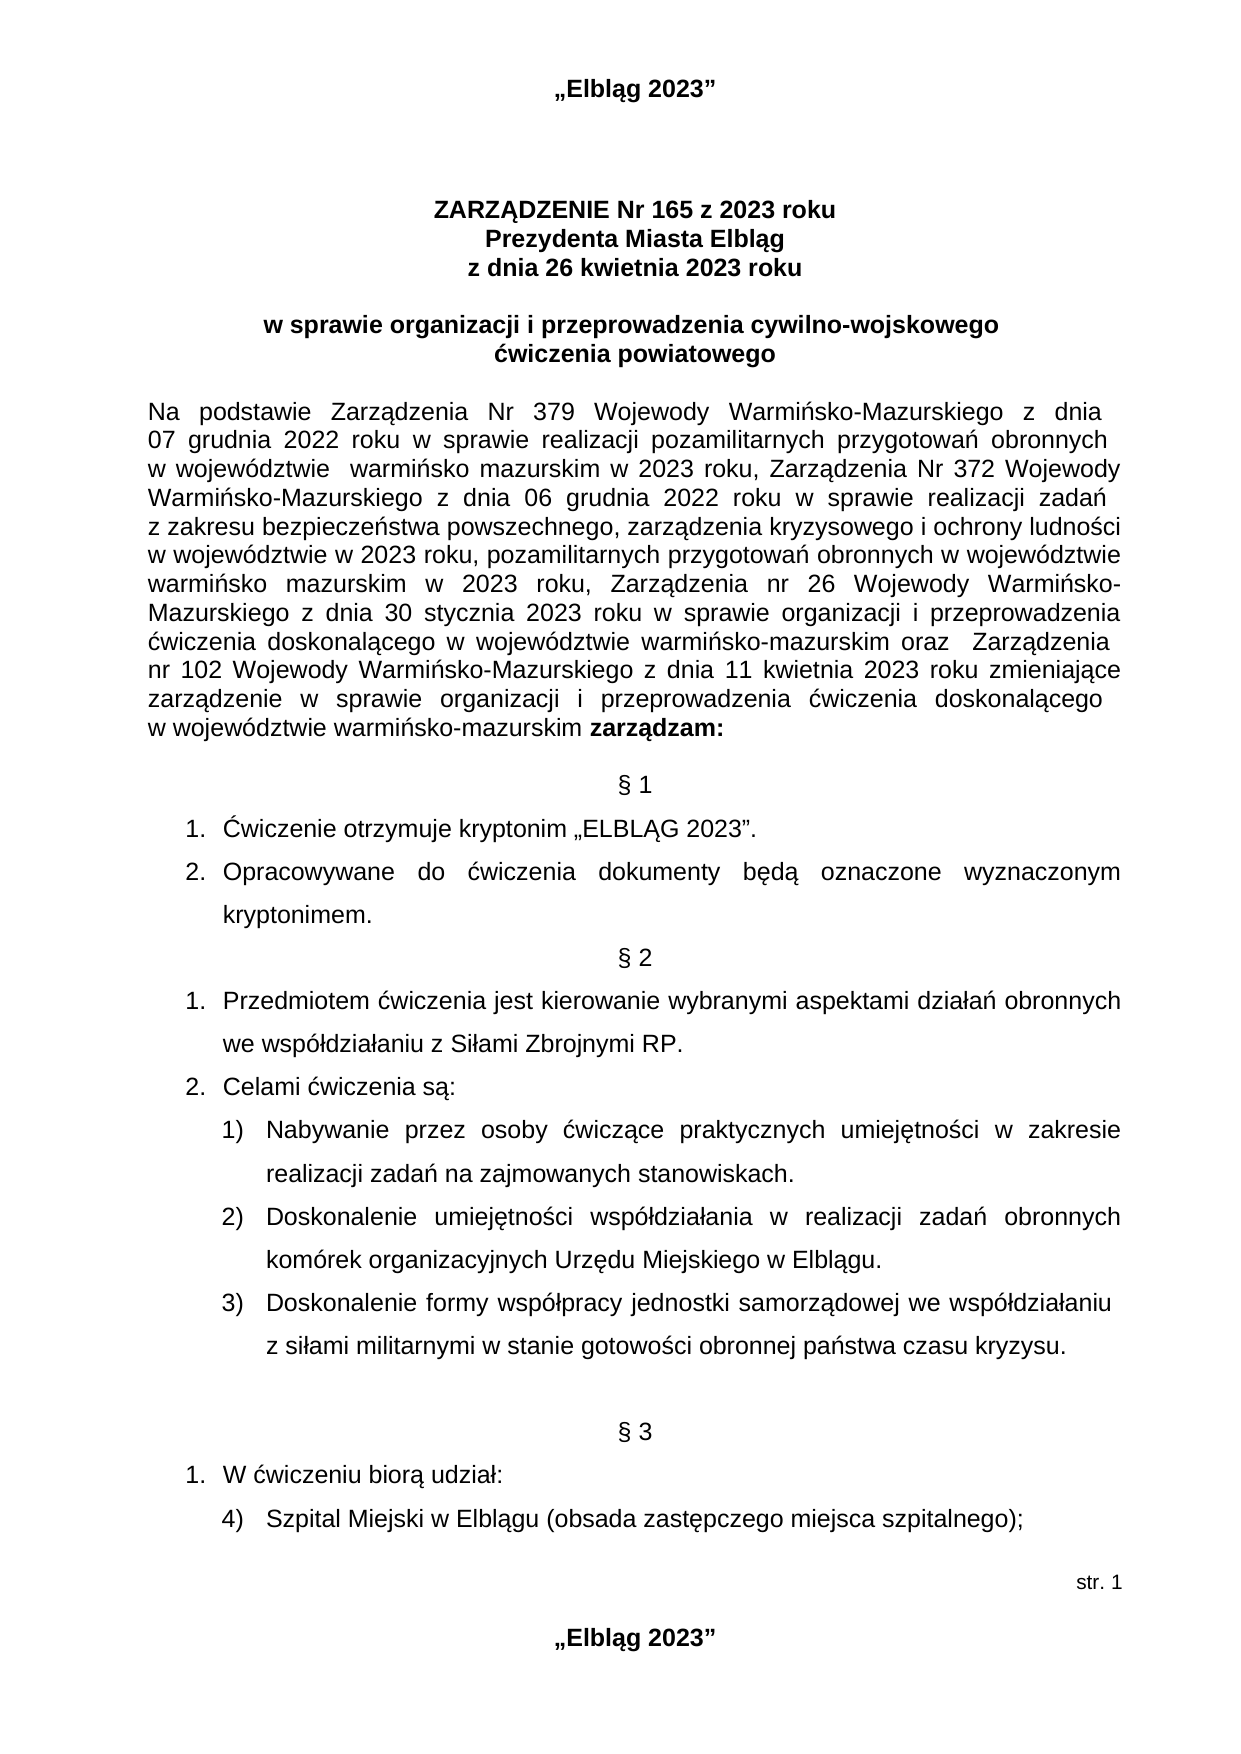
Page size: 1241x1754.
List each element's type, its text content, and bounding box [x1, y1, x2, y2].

list Celami ćwiczenia są: [185, 1072, 1122, 1101]
text ZARZĄDZENIE Nr 165 z 2023 roku [148, 196, 1122, 224]
text § 1 [148, 771, 1122, 799]
text § 3 [148, 1417, 1122, 1446]
list Doskonalenie formy współpracy jednostki samorządowej we współdziałaniu z siłami militarnymi w stanie gotowości obronnej państwa czasu kryzysu. [221, 1288, 1122, 1360]
list W ćwiczeniu biorą udział: [185, 1461, 1122, 1489]
text z dnia 26 kwietnia 2023 roku [148, 253, 1122, 282]
list Doskonalenie umiejętności współdziałania w realizacji zadań obronnych komórek organizacyjnych Urzędu Miejskiego w Elblągu. [221, 1202, 1122, 1274]
text Na podstawie Zarządzenia Nr 379 Wojewody Warmińsko-Mazurskiego z dnia 07 grudnia 2022 roku w sprawie realizacji pozamilitarnych przygotowań obronnych w województwie warmińsko mazurskim w 2023 roku, Zarządzenia Nr 372 Wojewody Warmińsko-Mazurskiego z dnia 06 grudnia 2022 roku w sprawie realizacji zadań z zakresu bezpieczeństwa powszechnego, zarządzenia kryzysowego i ochrony ludności w województwie w 2023 roku, pozamilitarnych przygotowań obronnych w województwie warmińsko mazurskim w 2023 roku, Zarządzenia nr 26 Wojewody Warmińsko-Mazurskiego z dnia 30 stycznia 2023 roku w sprawie organizacji i przeprowadzenia ćwiczenia doskonalącego w województwie warmińsko-mazurskim oraz Zarządzenia nr 102 Wojewody Warmińsko-Mazurskiego z dnia 11 kwietnia 2023 roku zmieniające zarządzenie w sprawie organizacji i przeprowadzenia ćwiczenia doskonalącego w województwie warmińsko-mazurskim zarządzam: [148, 397, 1122, 742]
list Szpital Miejski w Elblągu (obsada zastępczego miejsca szpitalnego); [221, 1504, 1122, 1532]
list Nabywanie przez osoby ćwiczące praktycznych umiejętności w zakresie realizacji zadań na zajmowanych stanowiskach. [221, 1116, 1122, 1187]
list Opracowywane do ćwiczenia dokumenty będą oznaczone wyznaczonym kryptonimem. [185, 857, 1122, 929]
text § 2 [148, 943, 1122, 972]
list Przedmiotem ćwiczenia jest kierowanie wybranymi aspektami działań obronnych we współdziałaniu z Siłami Zbrojnymi RP. [185, 986, 1122, 1058]
text w sprawie organizacji i przeprowadzenia cywilno-wojskowego ćwiczenia powiatowego [148, 311, 1122, 368]
text Prezydenta Miasta Elbląg [148, 224, 1122, 253]
list Ćwiczenie otrzymuje kryptonim „ELBLĄG 2023”. [185, 814, 1122, 842]
